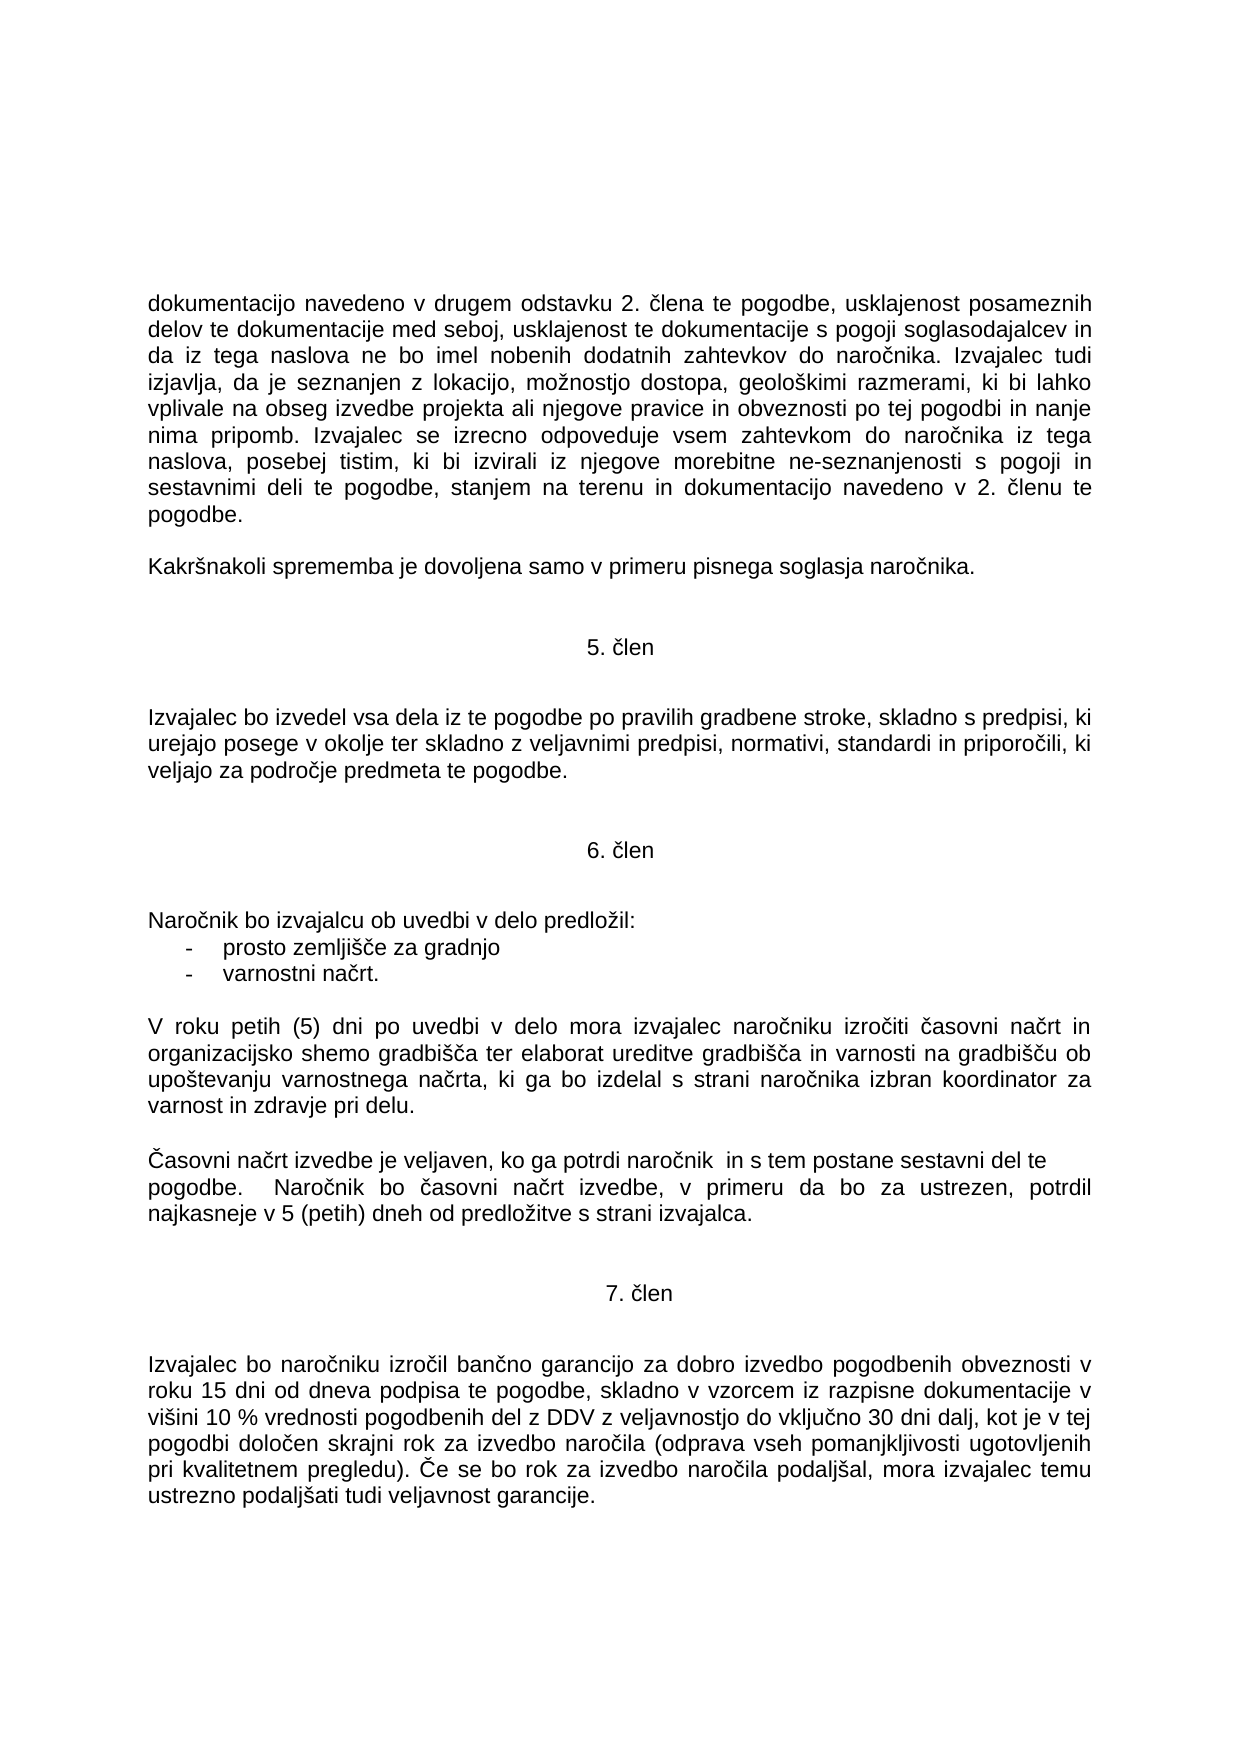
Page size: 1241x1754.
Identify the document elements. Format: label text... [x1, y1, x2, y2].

text Časovni načrt izvedbe je veljaven, ko ga potrdi naročnik in s tem postane sestavni del te [148, 1147, 1093, 1174]
text V roku petih (5) dni po uvedbi v delo mora izvajalec naročniku izročiti časovni načrt in organizacijsko shemo gradbišča ter elaborat ureditve gradbišča in varnosti na gradbišču ob upoštevanju varnostnega načrta, ki ga bo izdelal s strani naročnika izbran koordinator za varnost in zdravje pri delu. [148, 1013, 1093, 1118]
text 7. člen [185, 1280, 1093, 1307]
text 5. člen [148, 634, 1093, 660]
text Izvajalec bo izvedel vsa dela iz te pogodbe po pravilih gradbene stroke, skladno s predpisi, ki urejajo posege v okolje ter skladno z veljavnimi predpisi, normativi, standardi in priporočili, ki veljajo za področje predmeta te pogodbe. [148, 704, 1093, 783]
text 6. člen [148, 837, 1093, 863]
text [148, 290, 1093, 527]
list varnostni načrt. [185, 960, 1093, 987]
text pogodbe. Naročnik bo časovni načrt izvedbe, v primeru da bo za ustrezen, potrdil najkasneje v 5 (petih) dneh od predložitve s strani izvajalca. [148, 1174, 1093, 1226]
text Izvajalec bo naročniku izročil bančno garancijo za dobro izvedbo pogodbenih obveznosti v roku 15 dni od dneva podpisa te pogodbe, skladno v vzorcem iz razpisne dokumentacije v višini 10 % vrednosti pogodbenih del z DDV z veljavnostjo do vključno 30 dni dalj, kot je v tej pogodbi določen skrajni rok za izvedbo naročila (odprava vseh pomanjkljivosti ugotovljenih pri kvalitetnem pregledu). Če se bo rok za izvedbo naročila podaljšal, mora izvajalec temu ustrezno podaljšati tudi veljavnost garancije. [148, 1351, 1093, 1509]
list prosto zemljišče za gradnjo [185, 934, 1093, 960]
text Naročnik bo izvajalcu ob uvedbi v delo predložil: [148, 907, 1093, 934]
text Kakršnakoli sprememba je dovoljena samo v primeru pisnega soglasja naročnika. [148, 553, 1093, 580]
